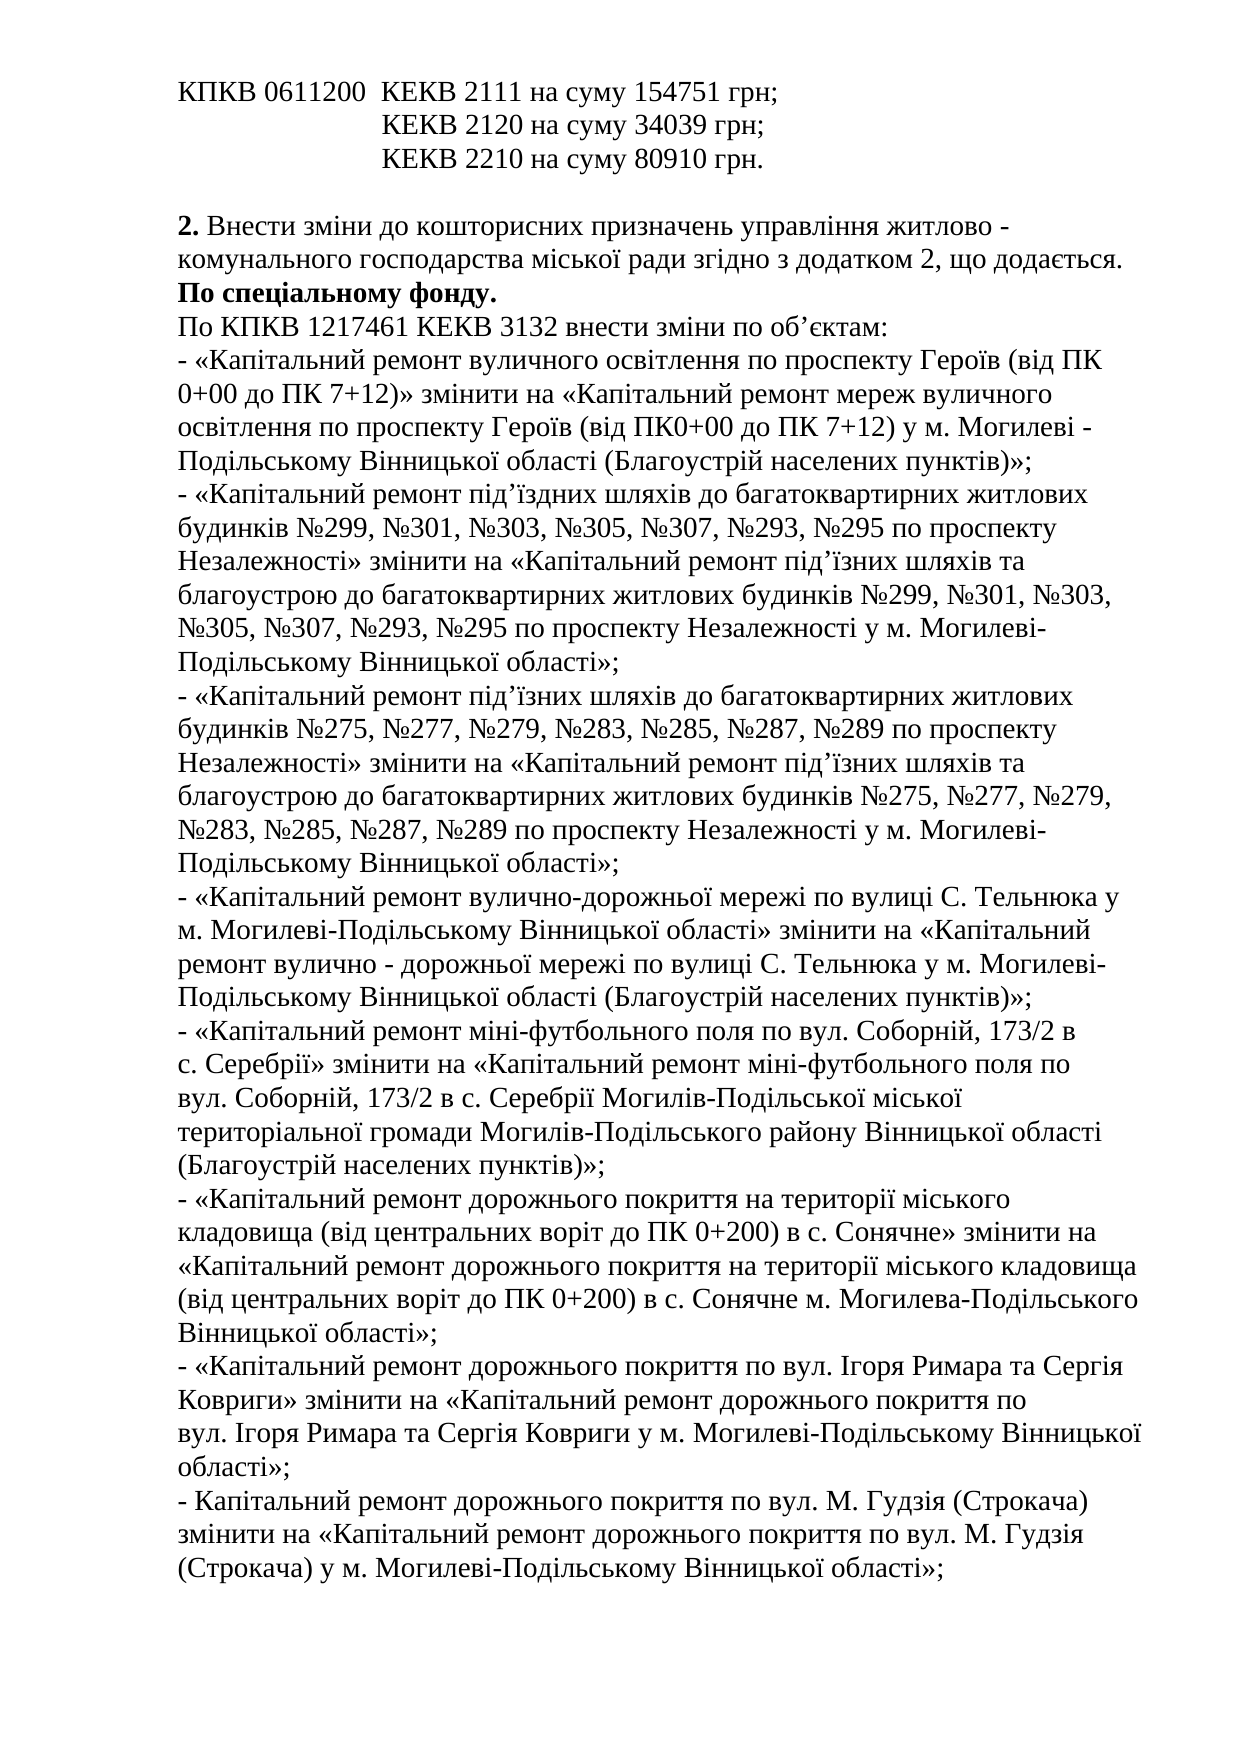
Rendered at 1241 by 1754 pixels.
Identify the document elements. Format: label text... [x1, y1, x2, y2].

text По КПКВ 1217461 КЕКВ 3132 внести зміни по об’єктам: [177, 309, 1152, 342]
text - «Капітальний ремонт вуличного освітлення по проспекту Героїв (від ПК 0+00 до ПК 7+12)» змінити на «Капітальний ремонт мереж вуличного освітлення по проспекту Героїв (від ПК0+00 до ПК 7+12) у м. Могилеві -Подільському Вінницької області (Благоустрій населених пунктів)»; [177, 342, 1152, 476]
text - «Капітальний ремонт під’їздних шляхів до багатоквартирних житлових будинків №299, №301, №303, №305, №307, №293, №295 по проспекту Незалежності» змінити на «Капітальний ремонт під’їзних шляхів та благоустрою до багатоквартирних житлових будинків №299, №301, №303, [177, 476, 1152, 611]
text 2. Внести зміни до кошторисних призначень управління житлово -комунального господарства міської ради згідно з додатком 2, що додається. [177, 208, 1152, 275]
text с. Серебрії» змінити на «Капітальний ремонт міні-футбольного поля по [177, 1047, 1152, 1080]
text - Капітальний ремонт дорожнього покриття по вул. М. Гудзія (Строкача) змінити на «Капітальний ремонт дорожнього покриття по вул. М. Гудзія (Строкача) у м. Могилеві-Подільському Вінницької області»; [177, 1483, 1152, 1583]
text №283, №285, №287, №289 по проспекту Незалежності у м. Могилеві-Подільському Вінницької області»; [177, 812, 1152, 879]
text вул. Ігоря Римара та Сергія Ковриги у м. Могилеві-Подільському Вінницької області»; [177, 1416, 1152, 1483]
text вул. Соборній, 173/2 в с. Серебрії Могилів-Подільської міської територіальної громади Могилів-Подільського району Вінницької області (Благоустрій населених пунктів)»; [177, 1080, 1152, 1181]
text - «Капітальний ремонт вулично-дорожньої мережі по вулиці С. Тельнюка у м. Могилеві-Подільському Вінницької області» змінити на «Капітальний ремонт вулично - дорожньої мережі по вулиці С. Тельнюка у м. Могилеві-Подільському Вінницької області (Благоустрій населених пунктів)»; [177, 879, 1152, 1013]
text - «Капітальний ремонт міні-футбольного поля по вул. Соборній, 173/2 в [177, 1013, 1152, 1047]
text КЕКВ 2210 на суму 80910 грн. [177, 141, 1152, 174]
text - «Капітальний ремонт під’їзних шляхів до багатоквартирних житлових будинків №275, №277, №279, №283, №285, №287, №289 по проспекту Незалежності» змінити на «Капітальний ремонт під’їзних шляхів та благоустрою до багатоквартирних житлових будинків №275, №277, №279, [177, 678, 1152, 812]
text - «Капітальний ремонт дорожнього покриття по вул. Ігоря Римара та Сергія Ковриги» змінити на «Капітальний ремонт дорожнього покриття по [177, 1348, 1152, 1416]
text По спеціальному фонду. [177, 275, 1152, 309]
text - «Капітальний ремонт дорожнього покриття на території міського кладовища (від центральних воріт до ПК 0+200) в с. Сонячне» змінити на «Капітальний ремонт дорожнього покриття на території міського кладовища (від центральних воріт до ПК 0+200) в с. Сонячне м. Могилева-Подільського Вінницької області»; [177, 1181, 1152, 1348]
text КЕКВ 2120 на суму 34039 грн; [177, 107, 1152, 141]
text КПКВ 0611200 КЕКВ 2111 на суму 154751 грн; [177, 74, 1152, 107]
text №305, №307, №293, №295 по проспекту Незалежності у м. Могилеві-Подільському Вінницької області»; [177, 611, 1152, 678]
